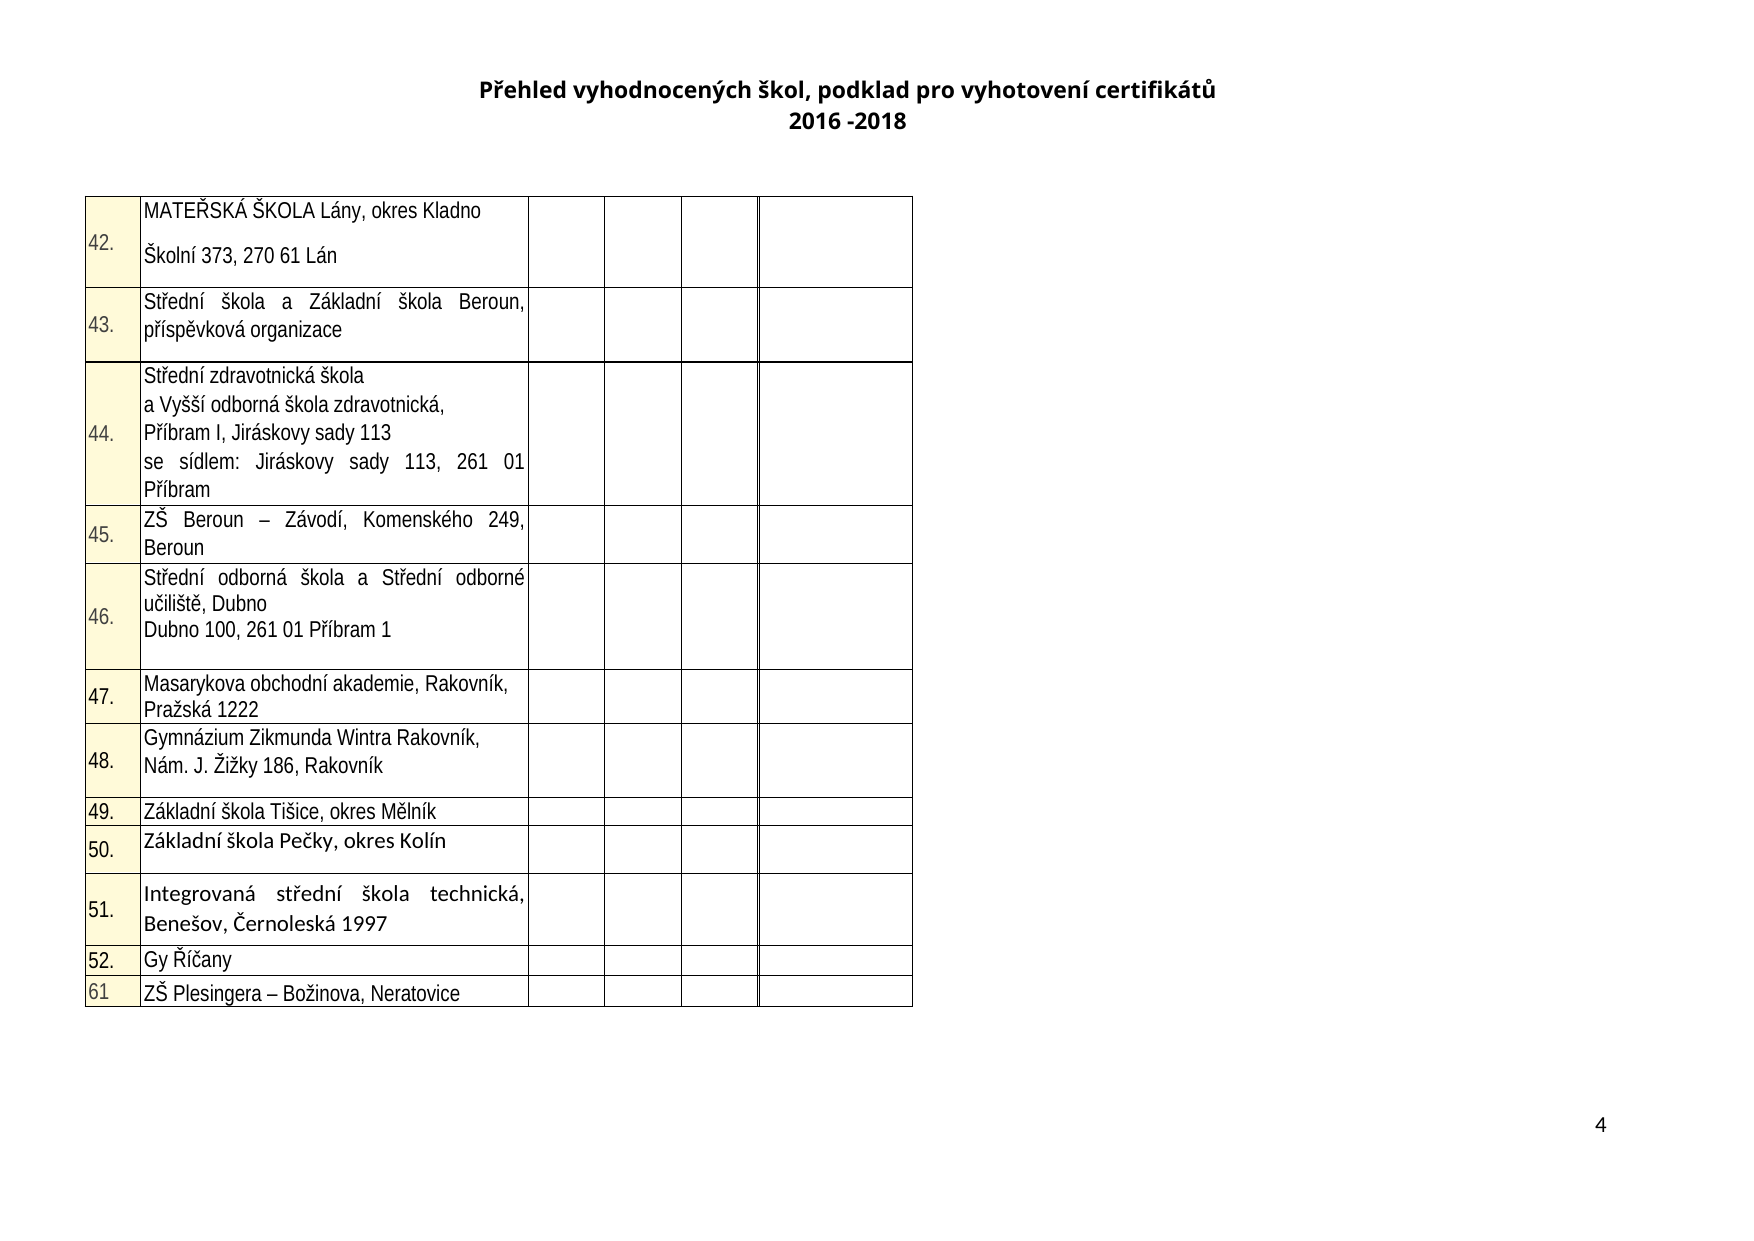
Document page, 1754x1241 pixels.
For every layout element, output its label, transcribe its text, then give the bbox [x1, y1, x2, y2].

table_cell [682, 724, 757, 797]
table_cell Integrovaná střední škola technická, Benešov, Černoleská 1997 [141, 874, 528, 945]
table_cell [605, 798, 681, 825]
table_cell [86, 564, 140, 669]
table_cell [605, 288, 681, 361]
table_cell [529, 798, 604, 825]
table_cell [760, 946, 912, 975]
table_cell Střední odborná škola a Střední odborné učiliště, Dubno Dubno 100, 261 01 Příbram 1 [141, 564, 528, 669]
table_cell [682, 506, 757, 562]
table_cell [605, 874, 681, 945]
table_cell [760, 724, 912, 797]
table_cell [760, 976, 912, 1006]
table_cell [682, 826, 757, 872]
table_cell [529, 976, 604, 1006]
table_cell [86, 798, 140, 825]
table_cell [86, 363, 140, 504]
table_cell [760, 506, 912, 562]
table_cell [529, 724, 604, 797]
table_cell Masarykova obchodní akademie, Rakovník, Pražská 1222 [141, 670, 528, 723]
table_cell [760, 288, 912, 361]
table_cell [682, 363, 757, 504]
table_cell [605, 976, 681, 1006]
table_cell Základní škola Tišice, okres Mělník [141, 798, 528, 825]
table_cell [682, 197, 757, 287]
table_cell [605, 724, 681, 797]
table_cell Základní škola Pečky, okres Kolín [141, 826, 528, 872]
table_cell Střední zdravotnická škola a Vyšší odborná škola zdravotnická, Příbram I, Jiráskovy sady 113 se sídlem: Jiráskovy sady 113, 261 01 Příbram [141, 363, 528, 504]
table_cell Gymnázium Zikmunda Wintra Rakovník, Nám. J. Žižky 186, Rakovník [141, 724, 528, 797]
table_cell [760, 798, 912, 825]
table_cell [682, 564, 757, 669]
table_cell MATEŘSKÁ ŠKOLA Lány, okres Kladno Školní 373, 270 61 Lán [141, 197, 528, 287]
table_cell [605, 564, 681, 669]
table_cell [760, 670, 912, 723]
table_cell [86, 197, 140, 287]
table_cell [760, 363, 912, 504]
table_cell [605, 946, 681, 975]
table_cell [682, 946, 757, 975]
table_cell [529, 363, 604, 504]
table_cell 61 [86, 976, 140, 1006]
table_cell [760, 197, 912, 287]
table_cell [529, 874, 604, 945]
table_cell [529, 197, 604, 287]
table_cell [682, 798, 757, 825]
table_cell [86, 826, 140, 872]
table_cell [760, 826, 912, 872]
table_cell [682, 670, 757, 723]
table_cell [760, 564, 912, 669]
table_cell [86, 670, 140, 723]
table_cell [682, 976, 757, 1006]
table_cell Střední škola a Základní škola Beroun, příspěvková organizace [141, 288, 528, 361]
table_cell [682, 288, 757, 361]
table_cell [529, 826, 604, 872]
table_cell [86, 288, 140, 361]
table_cell [86, 724, 140, 797]
table_cell [529, 670, 604, 723]
table_cell [605, 826, 681, 872]
table_cell [760, 874, 912, 945]
table_cell [605, 363, 681, 504]
table_cell [605, 670, 681, 723]
table_cell Gy Říčany [141, 946, 528, 975]
table_cell [605, 506, 681, 562]
table_cell [86, 506, 140, 562]
table_cell ZŠ Beroun – Závodí, Komenského 249, Beroun [141, 506, 528, 562]
table_cell [529, 946, 604, 975]
table_cell [86, 946, 140, 975]
table_cell [529, 506, 604, 562]
table_cell [529, 564, 604, 669]
table_cell [682, 874, 757, 945]
table_cell [529, 288, 604, 361]
table_cell [86, 874, 140, 945]
table_cell [605, 197, 681, 287]
